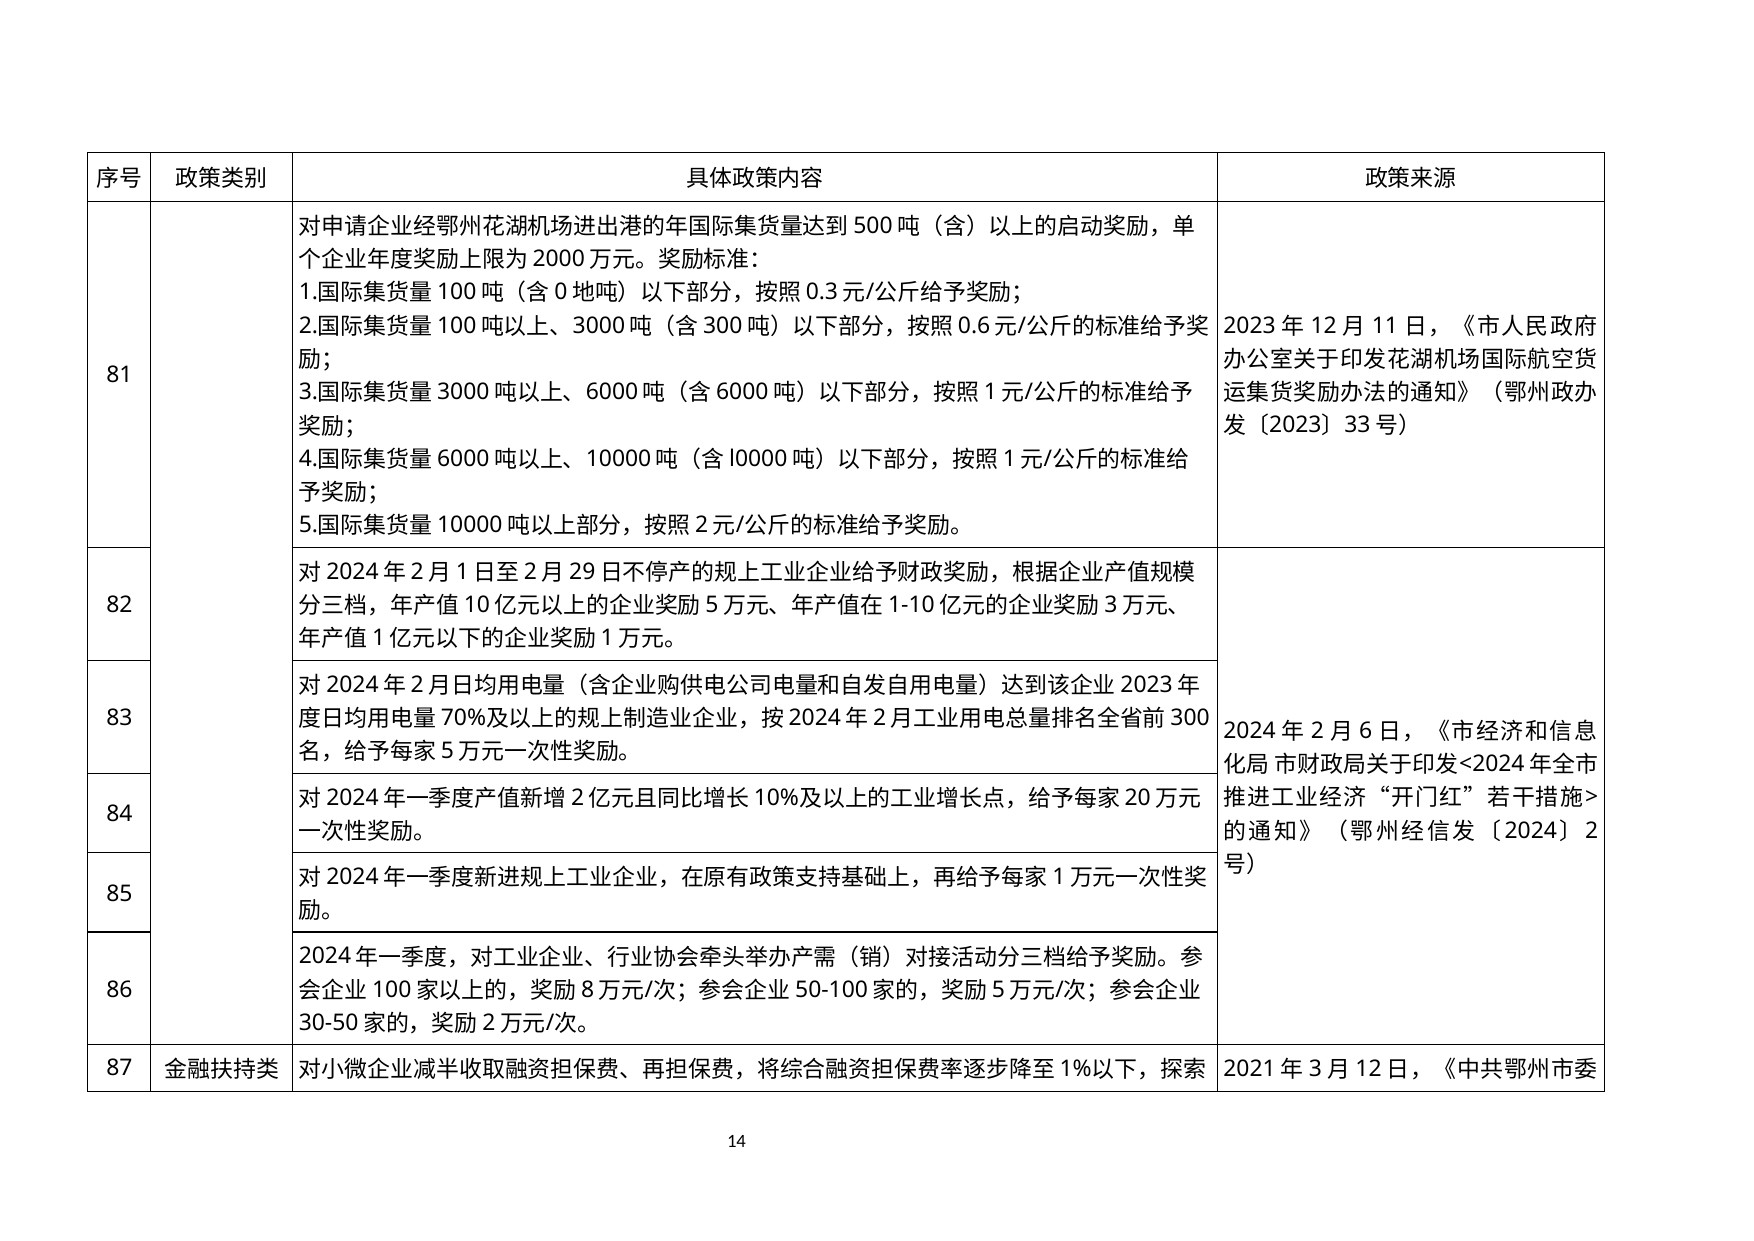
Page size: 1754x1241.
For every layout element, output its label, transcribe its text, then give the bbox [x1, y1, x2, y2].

table_cell 2024年一季度，对工业企业、行业协会牵头举办产需（销）对接活动分三档给予奖励。参会企业100家以上的，奖励8万元/次；参会企业50-100家的，奖励5万元/次；参会企业30-50家的，奖励2万元/次。 [293, 933, 1217, 1044]
table_cell 对2024年2月日均用电量（含企业购供电公司电量和自发自用电量）达到该企业2023年度日均用电量70%及以上的规上制造业企业，按2024年2月工业用电总量排名全省前300名，给予每家5万元一次性奖励。 [293, 661, 1217, 772]
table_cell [1218, 1045, 1604, 1091]
table_cell 对申请企业经鄂州花湖机场进出港的年国际集货量达到500吨（含）以上的启动奖励，单个企业年度奖励上限为2000万元。奖励标准： 1.国际集货量100吨（含0地吨）以下部分，按照0.3元/公斤给予奖励； 2.国际集货量100吨以上、3000吨（含300吨）以下部分，按照0.6元/公斤的标准给予奖励； 3.国际集货量3000吨以上、6000吨（含6000吨）以下部分，按照1元/公斤的标准给予奖励； 4.国际集货量6000吨以上、10000吨（含l0000吨）以下部分，按照1元/公斤的标准给予奖励； 5.国际集货量10000吨以上部分，按照2元/公斤的标准给予奖励。 [293, 202, 1217, 547]
table_header 序号 [88, 153, 150, 201]
table_header 具体政策内容 [293, 153, 1217, 201]
table_cell 对2024年2月1日至2月29日不停产的规上工业企业给予财政奖励，根据企业产值规模分三档，年产值10亿元以上的企业奖励5万元、年产值在1-10亿元的企业奖励3万元、年产值1亿元以下的企业奖励1万元。 [293, 548, 1217, 659]
table_cell 84 [88, 774, 150, 852]
table_cell 82 [88, 548, 150, 659]
table_header 政策来源 [1218, 153, 1604, 201]
table_cell 83 [88, 661, 150, 772]
table_cell 85 [88, 853, 150, 931]
table_cell 2023年12月11日，《市人民政府办公室关于印发花湖机场国际航空货运集货奖励办法的通知》（鄂州政办发〔2023〕33号） [1218, 202, 1604, 547]
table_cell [293, 1045, 1217, 1091]
table_cell 金融扶持类 [151, 1045, 292, 1091]
table_cell 对2024年一季度产值新增2亿元且同比增长10%及以上的工业增长点，给予每家20万元一次性奖励。 [293, 774, 1217, 852]
table_cell 86 [88, 933, 150, 1044]
table_cell 对2024年一季度新进规上工业企业，在原有政策支持基础上，再给予每家1万元一次性奖励。 [293, 853, 1217, 931]
table_cell 81 [88, 202, 150, 547]
table_cell 87 [88, 1045, 150, 1091]
table_cell 2024年2月6日，《市经济和信息化局 市财政局关于印发<2024年全市推进工业经济“开门红”若干措施>的通知》（鄂州经信发〔2024〕2号） [1218, 548, 1604, 1044]
table_header 政策类别 [151, 153, 292, 201]
